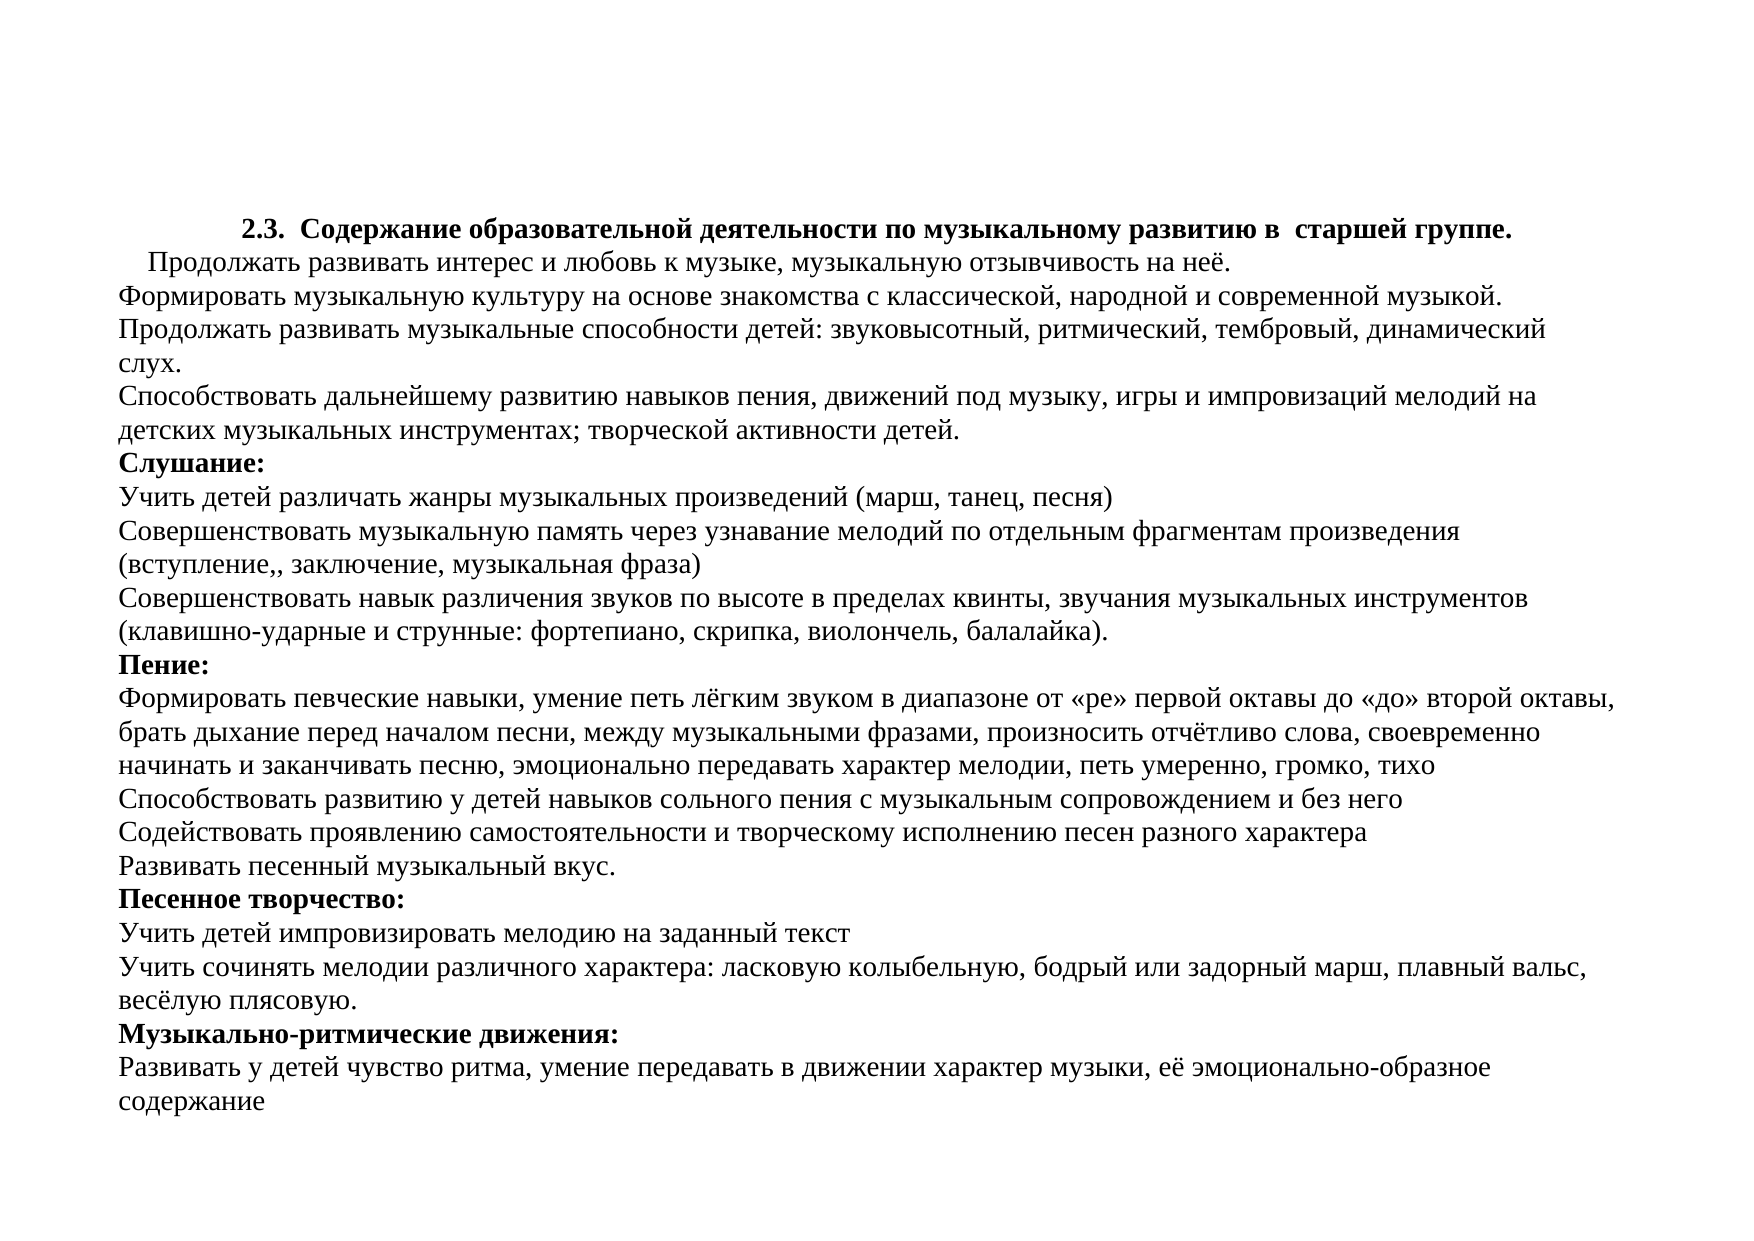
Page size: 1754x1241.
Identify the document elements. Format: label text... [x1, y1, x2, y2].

text Продолжать развивать интерес и любовь к музыке, музыкальную отзывчивость на неё. [118, 244, 1617, 278]
text Способствовать развитию у детей навыков сольного пения с музыкальным сопровождением и без него [118, 781, 1617, 814]
text Содействовать проявлению самостоятельности и творческому исполнению песен разного характера [118, 814, 1617, 848]
text Пение: [118, 647, 1617, 680]
text Продолжать развивать музыкальные способности детей: звуковысотный, ритмический, тембровый, динамический слух. [118, 311, 1617, 378]
text Развивать песенный музыкальный вкус. [118, 848, 1617, 882]
text Учить детей различать жанры музыкальных произведений (марш, танец, песня) [118, 479, 1617, 513]
text Учить детей импровизировать мелодию на заданный текст [118, 915, 1617, 949]
text Способствовать дальнейшему развитию навыков пения, движений под музыку, игры и импровизаций мелодий на детских музыкальных инструментах; творческой активности детей. [118, 378, 1617, 446]
text Развивать у детей чувство ритма, умение передавать в движении характер музыки, её эмоционально-образное содержание [118, 1049, 1617, 1116]
text Учить сочинять мелодии различного характера: ласковую колыбельную, бодрый или задорный марш, плавный вальс, весёлую плясовую. [118, 949, 1617, 1016]
text 2.3. Содержание образовательной деятельности по музыкальному развитию в старшей группе. [137, 211, 1617, 244]
text Формировать музыкальную культуру на основе знакомства с классической, народной и современной музыкой. [118, 278, 1617, 311]
text Совершенствовать музыкальную память через узнавание мелодий по отдельным фрагментам произведения (вступление,, заключение, музыкальная фраза) [118, 513, 1617, 580]
text Формировать певческие навыки, умение петь лёгким звуком в диапазоне от «ре» первой октавы до «до» второй октавы, брать дыхание перед началом песни, между музыкальными фразами, произносить отчётливо слова, своевременно начинать и заканчивать песню, эмоционально передавать характер мелодии, петь умеренно, громко, тихо [118, 680, 1617, 781]
text Музыкально-ритмические движения: [118, 1016, 1617, 1049]
text Совершенствовать навык различения звуков по высоте в пределах квинты, звучания музыкальных инструментов (клавишно-ударные и струнные: фортепиано, скрипка, виолончель, балалайка). [118, 580, 1617, 647]
text Песенное творчество: [118, 882, 1617, 915]
text Слушание: [118, 446, 1617, 479]
